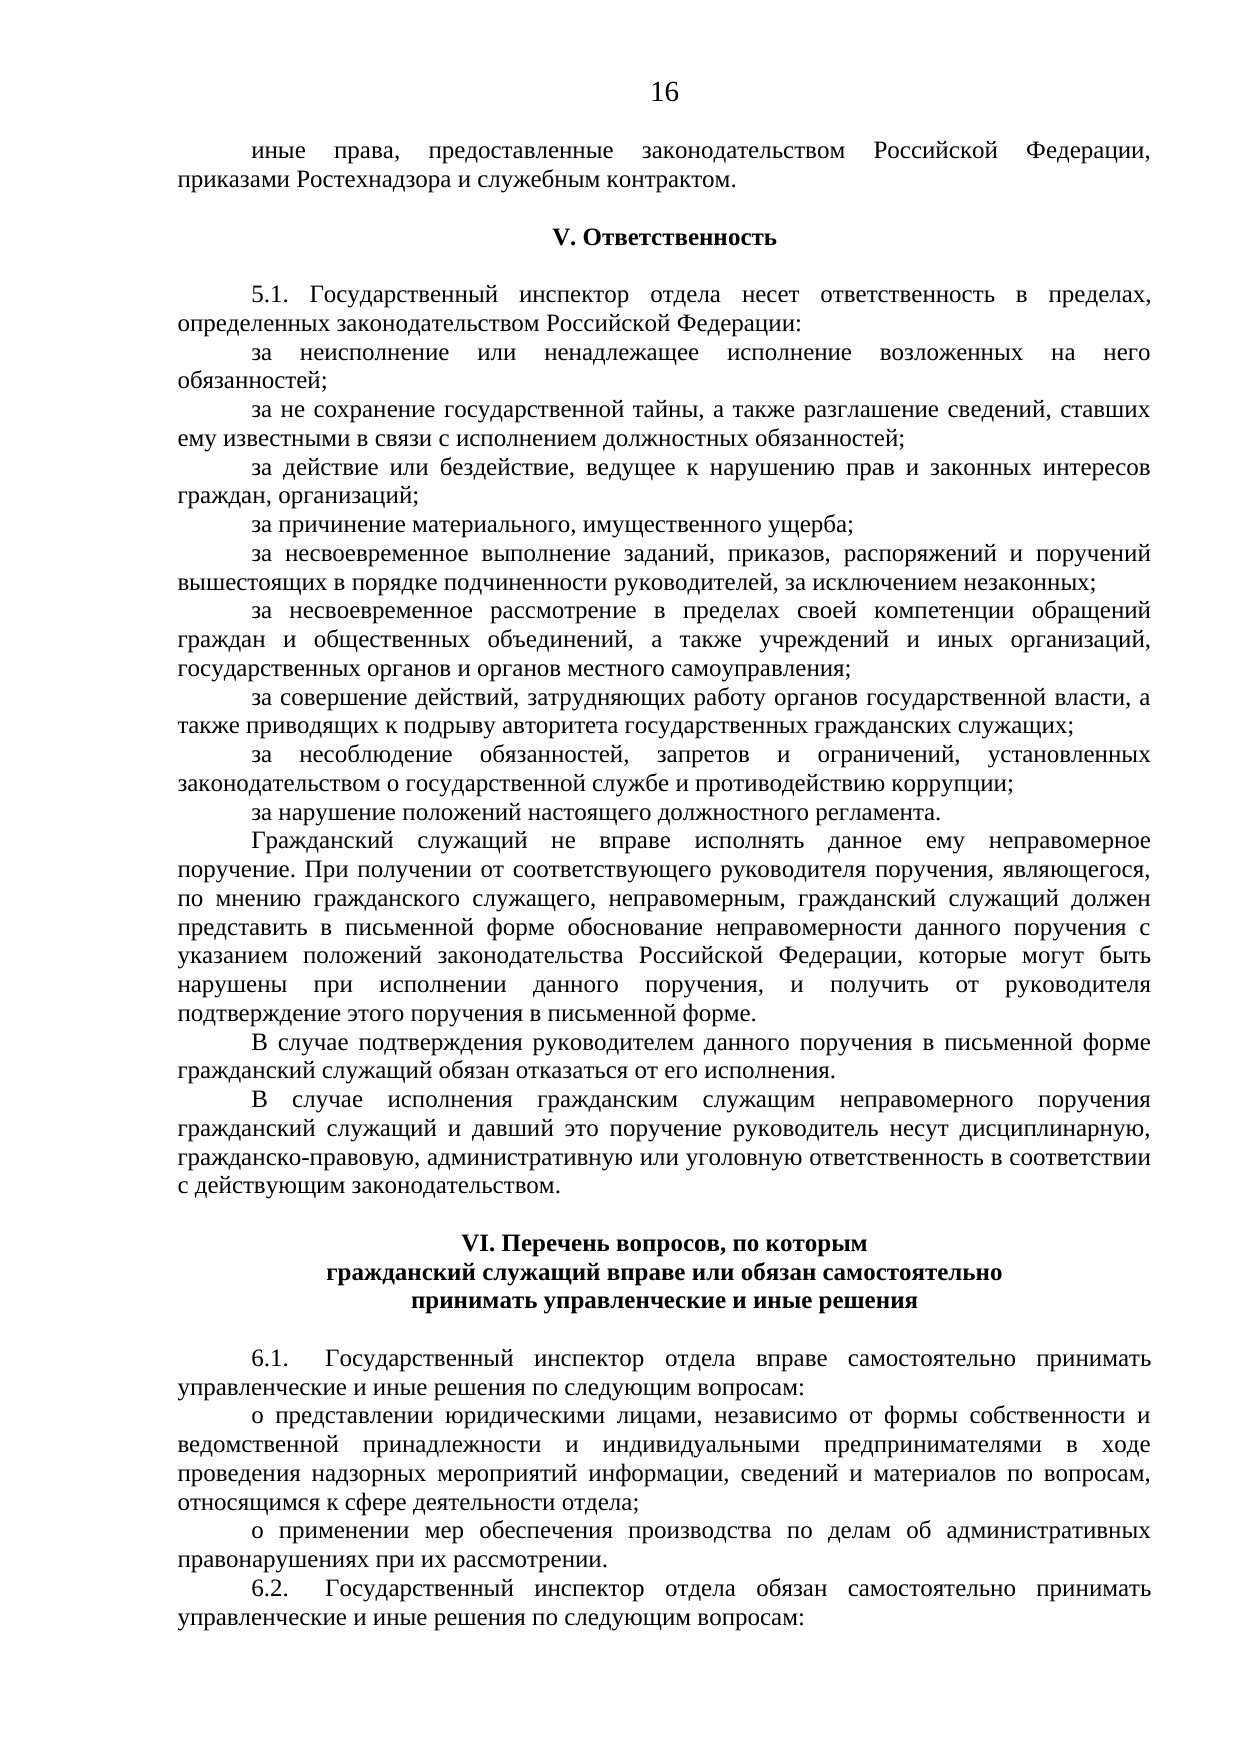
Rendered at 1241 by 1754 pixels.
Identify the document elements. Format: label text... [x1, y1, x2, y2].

text за действие или бездействие, ведущее к нарушению прав и законных интересов граждан, организаций; [177, 452, 1152, 509]
text за причинение материального, имущественного ущерба; [177, 509, 1152, 538]
text за несоблюдение обязанностей, запретов и ограничений, установленных законодательством о государственной службе и противодействию коррупции; [177, 739, 1152, 797]
text гражданский служащий вправе или обязан самостоятельно [177, 1257, 1152, 1285]
text V. Ответственность [177, 222, 1152, 250]
text 6.1. Государственный инспектор отдела вправе самостоятельно принимать управленческие и иные решения по следующим вопросам: [177, 1343, 1152, 1400]
text иные права, предоставленные законодательством Российской Федерации, приказами Ростехнадзора и служебным контрактом. [177, 135, 1152, 193]
text о применении мер обеспечения производства по делам об административных правонарушениях при их рассмотрении. [177, 1515, 1152, 1573]
text В случае подтверждения руководителем данного поручения в письменной форме гражданский служащий обязан отказаться от его исполнения. [177, 1027, 1152, 1084]
text за не сохранение государственной тайны, а также разглашение сведений, ставших ему известными в связи с исполнением должностных обязанностей; [177, 394, 1152, 452]
text за несвоевременное рассмотрение в пределах своей компетенции обращений граждан и общественных объединений, а также учреждений и иных организаций, государственных органов и органов местного самоуправления; [177, 595, 1152, 682]
text VI. Перечень вопросов, по которым [177, 1228, 1152, 1257]
text принимать управленческие и иные решения [177, 1285, 1152, 1314]
text Гражданский служащий не вправе исполнять данное ему неправомерное поручение. При получении от соответствующего руководителя поручения, являющегося, по мнению гражданского служащего, неправомерным, гражданский служащий должен представить в письменной форме обоснование неправомерности данного поручения с указанием положений законодательства Российской Федерации, которые могут быть нарушены при исполнении данного поручения, и получить от руководителя подтверждение этого поручения в письменной форме. [177, 825, 1152, 1027]
text за совершение действий, затрудняющих работу органов государственной власти, а также приводящих к подрыву авторитета государственных гражданских служащих; [177, 682, 1152, 739]
text за несвоевременное выполнение заданий, приказов, распоряжений и поручений вышестоящих в порядке подчиненности руководителей, за исключением незаконных; [177, 538, 1152, 595]
text за нарушение положений настоящего должностного регламента. [177, 797, 1152, 825]
text 5.1. Государственный инспектор отдела несет ответственность в пределах, определенных законодательством Российской Федерации: [177, 279, 1152, 337]
text 6.2. Государственный инспектор отдела обязан самостоятельно принимать управленческие и иные решения по следующим вопросам: [177, 1573, 1152, 1630]
text В случае исполнения гражданским служащим неправомерного поручения гражданский служащий и давший это поручение руководитель несут дисциплинарную, гражданско-правовую, административную или уголовную ответственность в соответствии с действующим законодательством. [177, 1084, 1152, 1199]
text о представлении юридическими лицами, независимо от формы собственности и ведомственной принадлежности и индивидуальными предпринимателями в ходе проведения надзорных мероприятий информации, сведений и материалов по вопросам, относящимся к сфере деятельности отдела; [177, 1400, 1152, 1515]
text за неисполнение или ненадлежащее исполнение возложенных на него обязанностей; [177, 337, 1152, 394]
